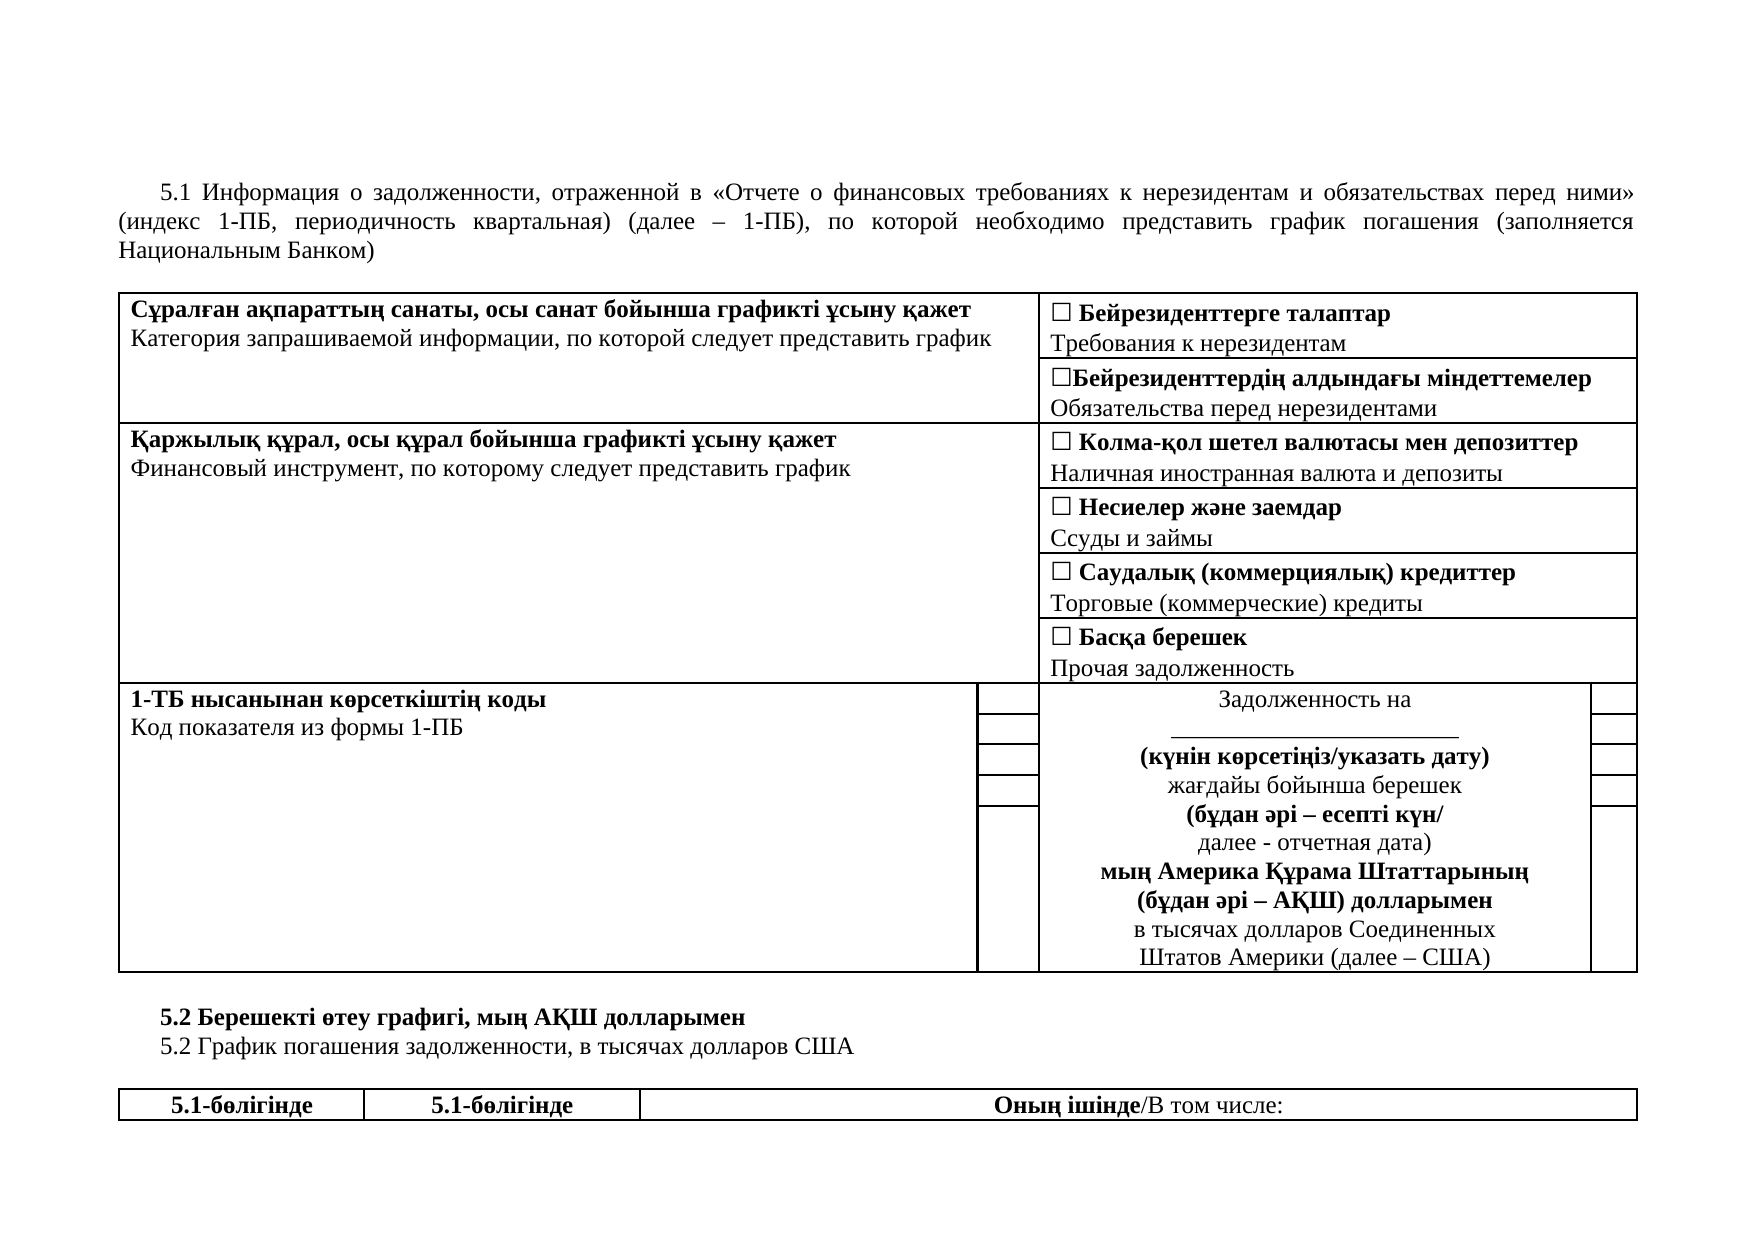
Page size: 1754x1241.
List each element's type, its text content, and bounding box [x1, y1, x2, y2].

table_cell ☐Бейрезиденттердің алдындағы міндеттемелер Обязательства перед нерезидентами [1040, 359, 1636, 422]
table_cell ☐ Колма-қол шетел валютасы мен депозиттер Наличная иностранная валюта и депозиты [1040, 424, 1636, 487]
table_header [365, 1090, 639, 1119]
table_header Оның ішінде/В том числе: [641, 1090, 1636, 1119]
text 5.1 Информация о задолженности, отраженной в «Отчете о финансовых требованиях к нерезидентам и обязательствах перед ними» (индекс 1-ПБ, периодичность квартальная) (далее – 1-ПБ), по которой необходимо представить график погашения (заполняется Национальным Банком) [118, 177, 1636, 263]
table_cell Задолженность на _______________________ (күнін көрсетіңіз/указать дату) жағдайы бойынша берешек (бұдан әрі – есепті күн/ далее - отчетная дата) мың Америка Құрама Штаттарының (бұдан әрі – АҚШ) долларымен в тысячах долларов Соединенных Штатов Америки (далее – США) [1040, 684, 1590, 971]
table_cell Қаржылық құрал, осы құрал бойынша графикті ұсыну қажет Финансовый инструмент, по которому следует представить график [120, 424, 1038, 682]
table_header Сұралған ақпараттың санаты, осы санат бойынша графикті ұсыну қажет Категория запрашиваемой информации, по которой следует представить график [120, 294, 1038, 422]
table_cell ☐ Саудалық (коммерциялық) кредиттер Торговые (коммерческие) кредиты [1040, 554, 1636, 617]
table_cell [1592, 715, 1636, 743]
text 5.2 График погашения задолженности, в тысячах долларов США [118, 1031, 1636, 1059]
table_cell ☐ Несиелер және заемдар Ссуды и займы [1040, 489, 1636, 552]
table_cell [979, 745, 1038, 774]
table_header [120, 1090, 363, 1119]
table_cell [1592, 745, 1636, 774]
table_cell [1592, 684, 1636, 712]
table_cell [979, 776, 1038, 805]
table_cell [979, 715, 1038, 743]
table_cell [1592, 776, 1636, 805]
table_cell ☐ Басқа берешек Прочая задолженность [1040, 619, 1636, 682]
text 5.2 Берешекті өтеу графигі, мың АҚШ долларымен [118, 1002, 1636, 1031]
table_cell [979, 684, 1038, 712]
table_header ☐ Бейрезиденттерге талаптар Требования к нерезидентам [1040, 294, 1636, 357]
table_cell [979, 807, 1038, 971]
table_cell [1592, 807, 1636, 971]
table_cell 1-ТБ нысанынан көрсеткіштің коды Код показателя из формы 1-ПБ [120, 684, 976, 971]
